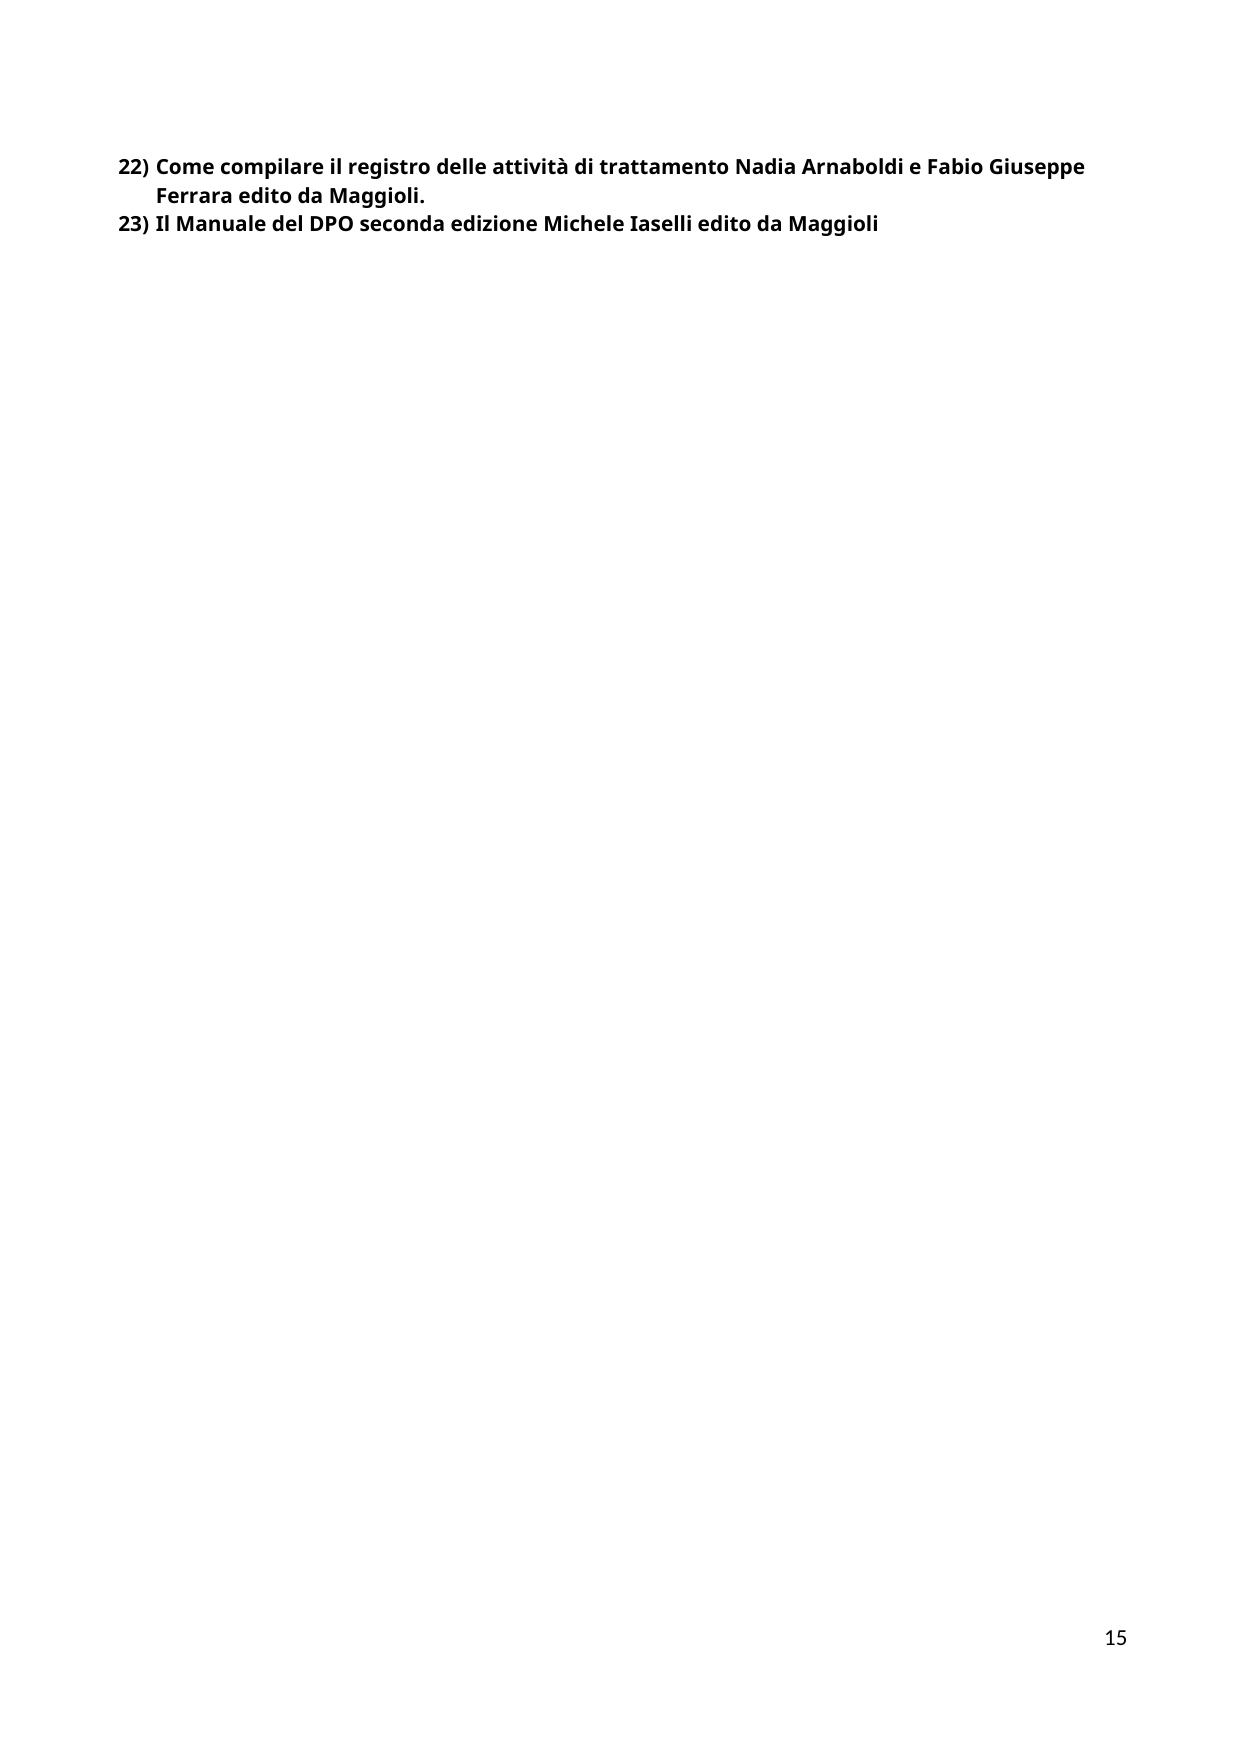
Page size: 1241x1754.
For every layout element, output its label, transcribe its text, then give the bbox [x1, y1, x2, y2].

list Come compilare il registro delle attività di trattamento Nadia Arnaboldi e Fabio Giuseppe Ferrara edito da Maggioli. [118, 152, 1127, 209]
list Il Manuale del DPO seconda edizione Michele Iaselli edito da Maggioli [118, 209, 1127, 238]
